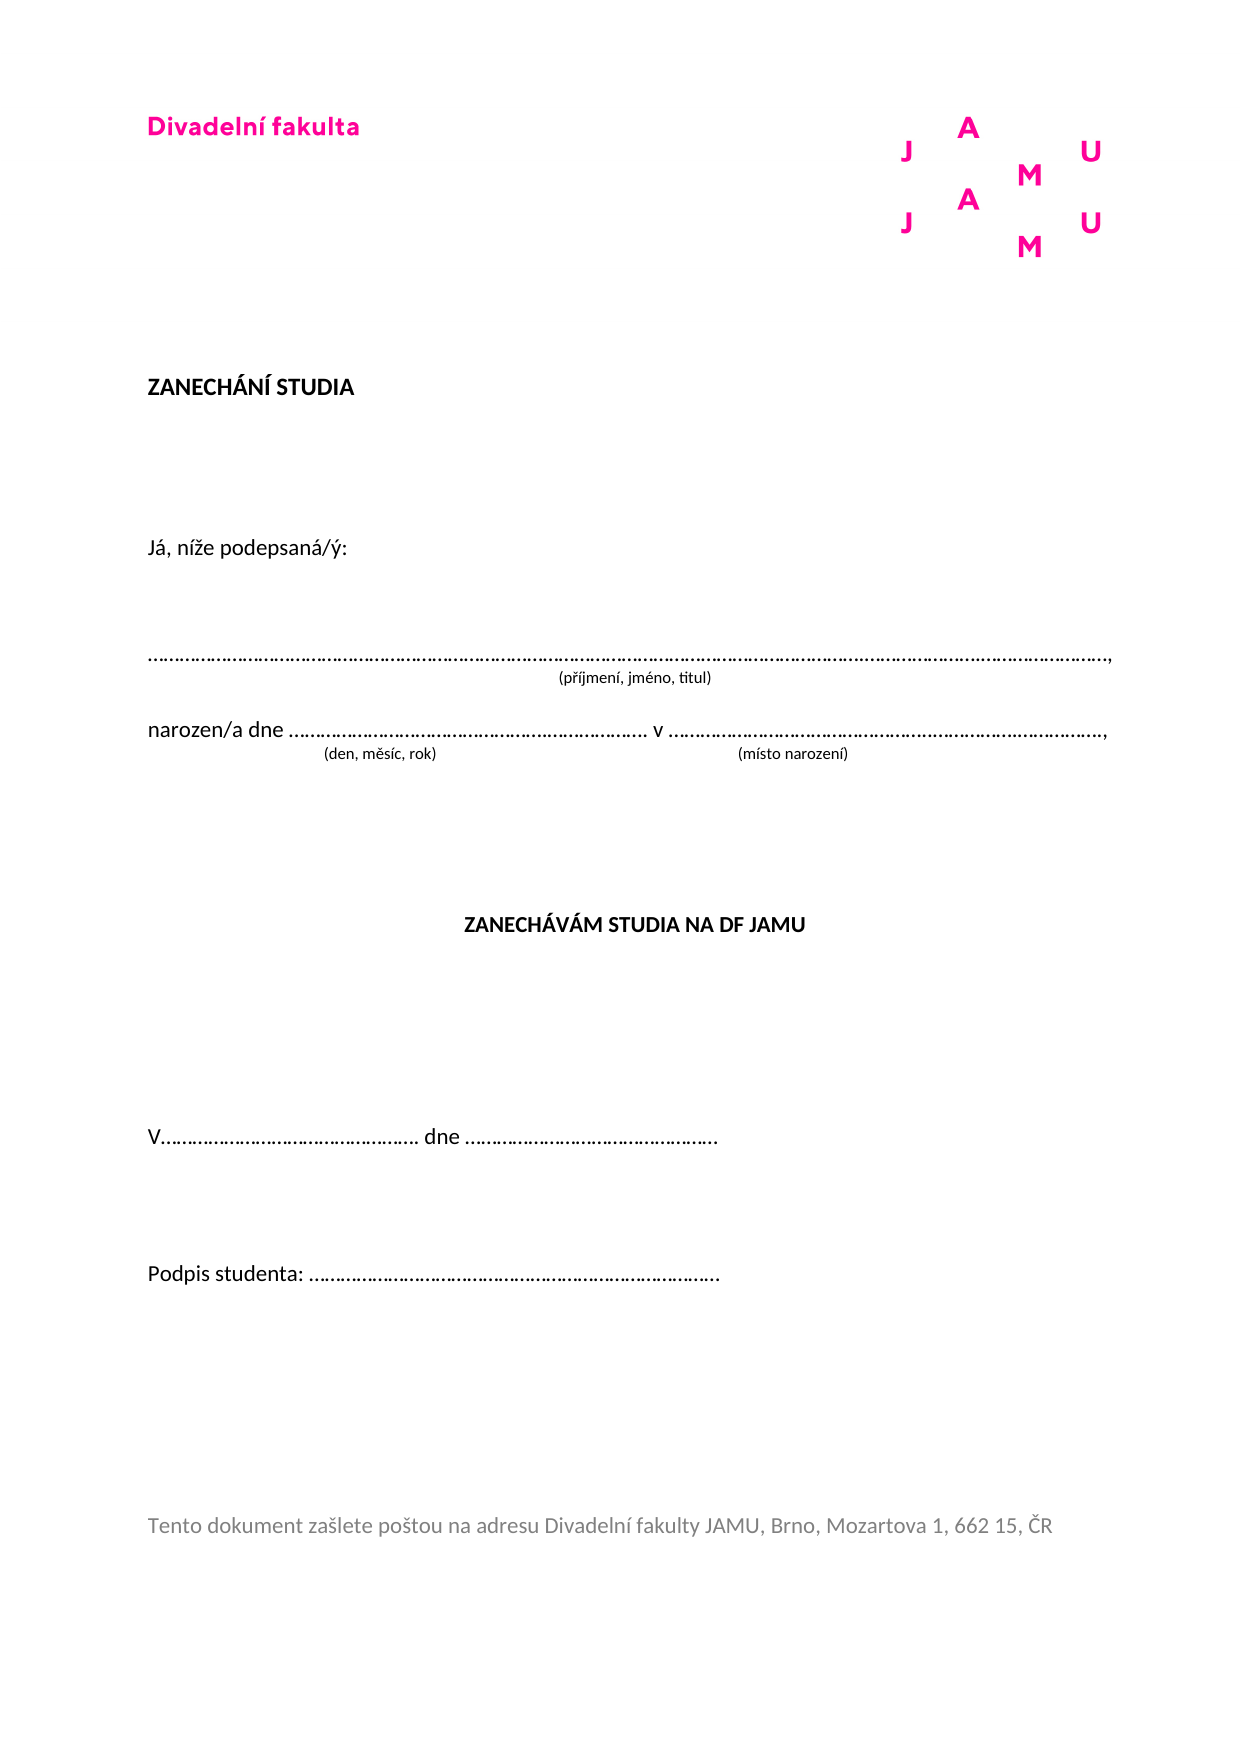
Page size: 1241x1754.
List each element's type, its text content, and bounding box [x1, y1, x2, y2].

text narozen/a dne ………………………………………….………………. v …………………………………………..…………….……………., [148, 715, 1122, 743]
text (příjmení, jméno, titul) [148, 667, 1122, 687]
text (den, měsíc, rok) (místo narození) [148, 743, 1122, 763]
text Já, níže podepsaná/ý: [148, 533, 1122, 561]
text ZANECHÁNÍ STUDIA [148, 371, 1122, 401]
text ZANECHÁVÁM STUDIA NA DF JAMU [148, 910, 1122, 938]
text ……………………………………………………………………………………………………………………….………………….……………………, [148, 639, 1122, 667]
text Tento dokument zašlete poštou na adresu Divadelní fakulty JAMU, Brno, Mozartova 1, 662 15, ČR [148, 1512, 1122, 1539]
text V…………………………………………. dne ………………………………………… [148, 1122, 1122, 1150]
picture [0, 0, 1241, 322]
text Podpis studenta: …………………………………………………………………… [148, 1259, 1122, 1287]
